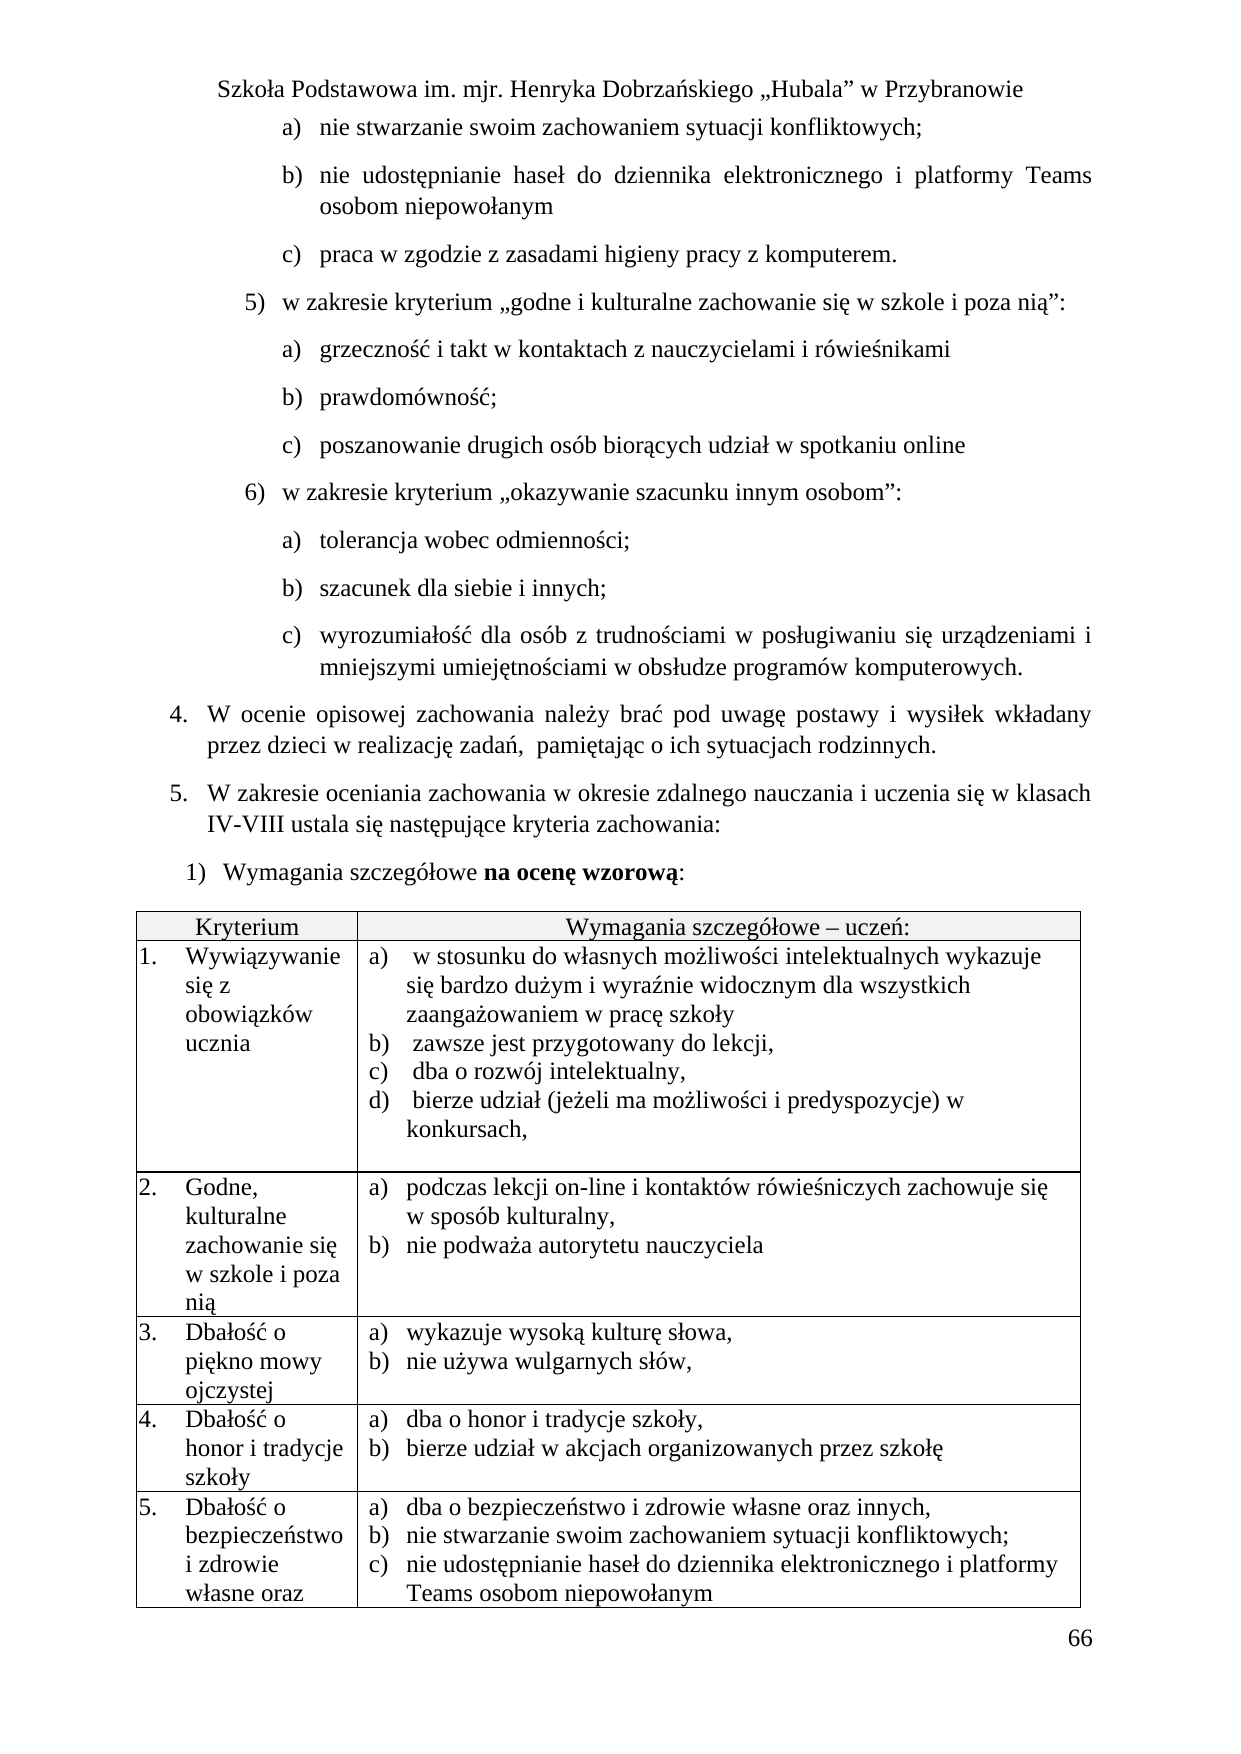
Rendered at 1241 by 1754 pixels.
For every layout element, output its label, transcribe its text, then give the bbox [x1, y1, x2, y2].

list szacunek dla siebie i innych; [282, 573, 1092, 602]
list prawdomówność; [282, 382, 1092, 411]
table_cell Dbałość o honor i tradycje szkoły [137, 1405, 357, 1491]
table_cell Dbałość o piękno mowy ojczystej [137, 1317, 357, 1403]
table_header Kryterium [137, 912, 357, 940]
table_header Wymagania szczegółowe – uczeń: [358, 912, 1080, 940]
list wyrozumiałość dla osób z trudnościami w posługiwaniu się urządzeniami i mniejszymi umiejętnościami w obsłudze programów komputerowych. [282, 621, 1092, 680]
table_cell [137, 1492, 357, 1607]
list nie udostępnianie haseł do dziennika elektronicznego i platformy Teams osobom niepowołanym [282, 160, 1092, 220]
table_cell Wywiązywanie się z obowiązków ucznia [137, 941, 357, 1171]
table_cell w stosunku do własnych możliwości intelektualnych wykazuje się bardzo dużym i wyraźnie widocznym dla wszystkich zaangażowaniem w pracę szkoły zawsze jest przygotowany do lekcji, dba o rozwój intelektualny, bierze udział (jeżeli ma możliwości i predyspozycje) w konkursach, [358, 941, 1080, 1171]
list w zakresie kryterium „godne i kulturalne zachowanie się w szkole i poza nią”: [244, 287, 1092, 315]
list praca w zgodzie z zasadami higieny pracy z komputerem. [282, 239, 1092, 268]
list W zakresie oceniania zachowania w okresie zdalnego nauczania i uczenia się w klasach IV-VIII ustala się następujące kryteria zachowania: [169, 778, 1092, 838]
list W ocenie opisowej zachowania należy brać pod uwagę postawy i wysiłek wkładany przez dzieci w realizację zadań, pamiętając o ich sytuacjach rodzinnych. [169, 699, 1092, 759]
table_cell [358, 1492, 1080, 1607]
table_cell dba o honor i tradycje szkoły, bierze udział w akcjach organizowanych przez szkołę [358, 1405, 1080, 1491]
list Wymagania szczegółowe na ocenę wzorową: [185, 857, 1092, 886]
list poszanowanie drugich osób biorących udział w spotkaniu online [282, 430, 1092, 458]
list w zakresie kryterium „okazywanie szacunku innym osobom”: [244, 477, 1092, 506]
list tolerancja wobec odmienności; [282, 525, 1092, 554]
table_cell Godne, kulturalne zachowanie się w szkole i poza nią [137, 1173, 357, 1316]
list nie stwarzanie swoim zachowaniem sytuacji konfliktowych; [282, 112, 1092, 141]
table_cell podczas lekcji on-line i kontaktów rówieśniczych zachowuje się w sposób kulturalny, nie podważa autorytetu nauczyciela [358, 1173, 1080, 1316]
list grzeczność i takt w kontaktach z nauczycielami i rówieśnikami [282, 334, 1092, 363]
table_cell wykazuje wysoką kulturę słowa, nie używa wulgarnych słów, [358, 1317, 1080, 1403]
